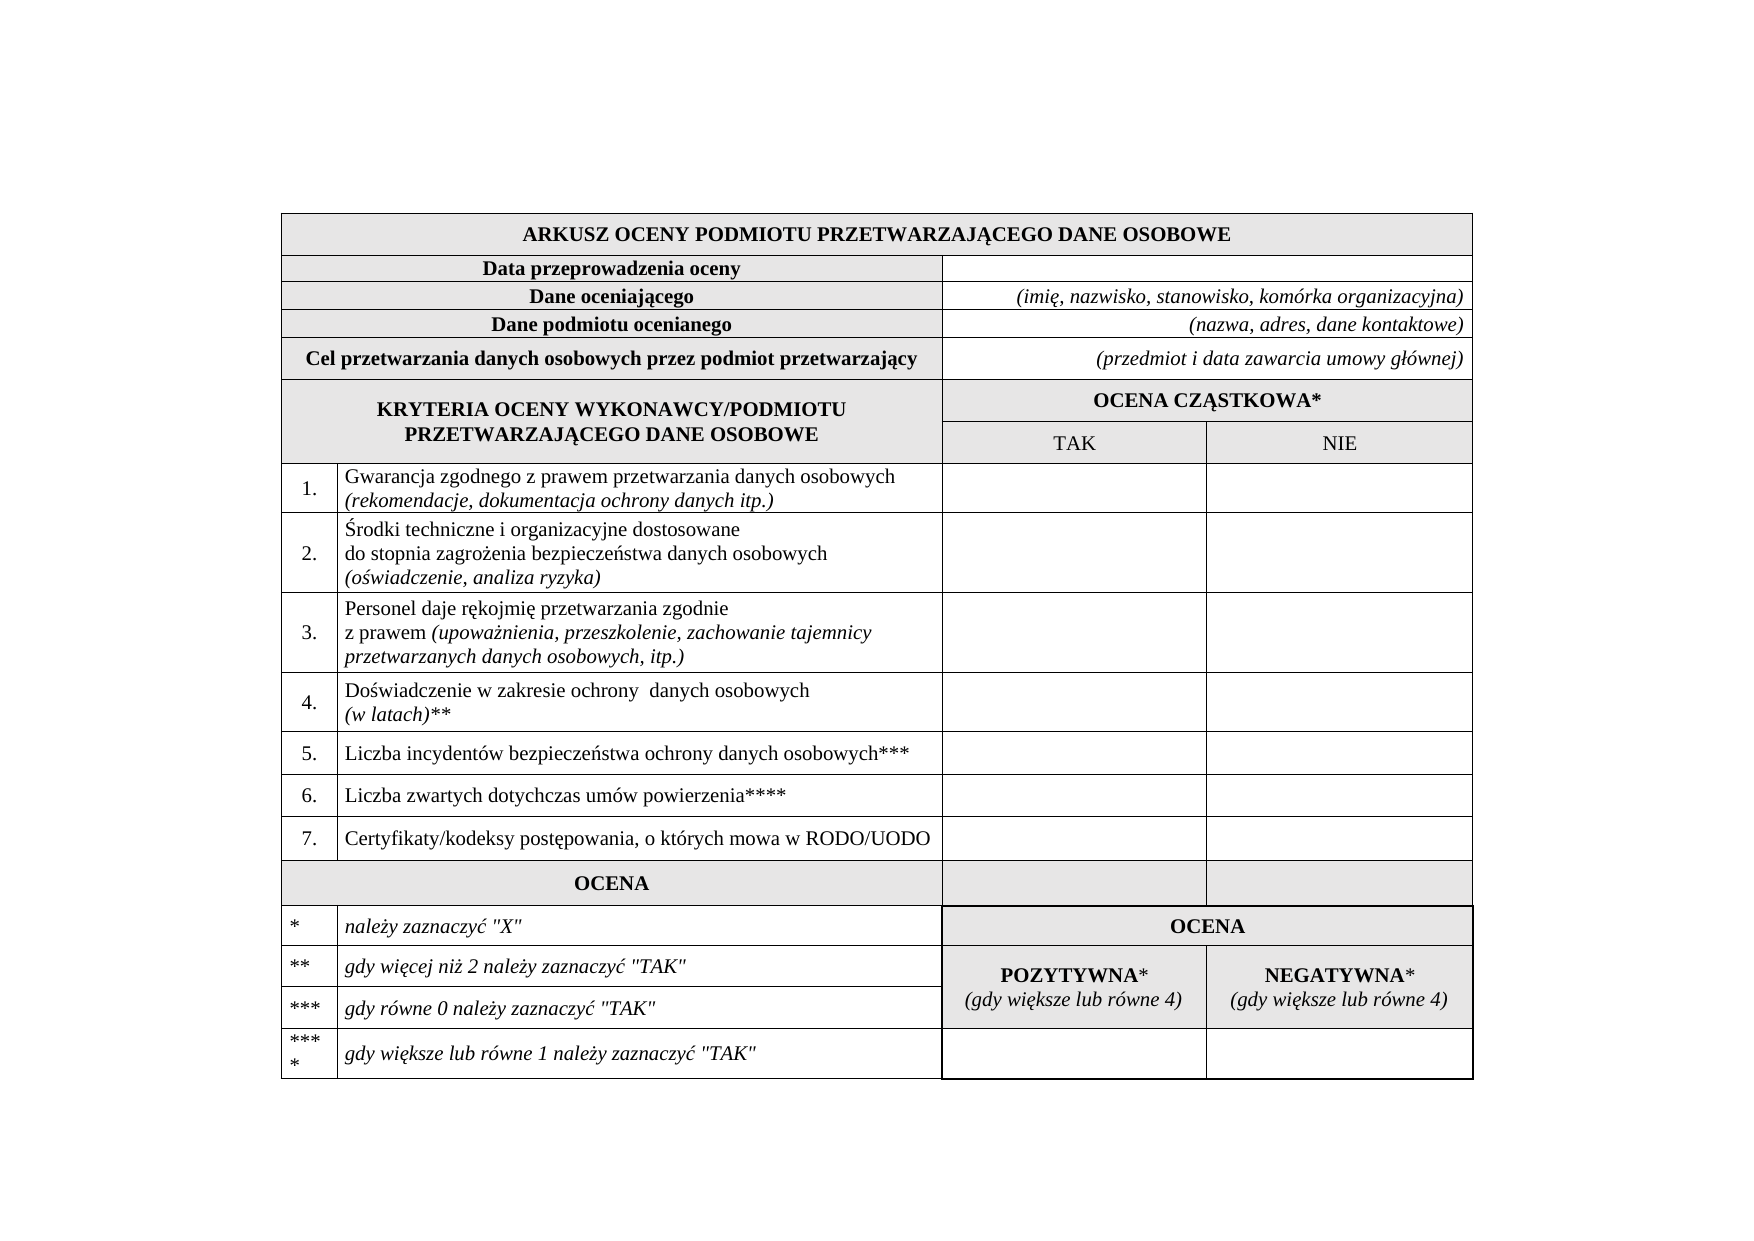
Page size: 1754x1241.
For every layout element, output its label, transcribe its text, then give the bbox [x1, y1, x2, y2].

table_cell Personel daje rękojmię przetwarzania zgodnie z prawem (upoważnienia, przeszkolenie, zachowanie tajemnicy przetwarzanych danych osobowych, itp.) [338, 593, 942, 672]
table_cell Data przeprowadzenia oceny [282, 256, 942, 281]
table_cell [1207, 817, 1472, 859]
table_header ARKUSZ OCENY PODMIOTU PRZETWARZAJĄCEGO DANE OSOBOWE [282, 214, 1472, 255]
table_cell (przedmiot i data zawarcia umowy głównej) [943, 338, 1472, 379]
table_cell [943, 817, 1206, 859]
table_cell 4. [282, 673, 337, 731]
table_cell [1207, 775, 1472, 816]
table_cell 6. [282, 775, 337, 816]
table_cell Liczba incydentów bezpieczeństwa ochrony danych osobowych*** [338, 732, 942, 774]
table_cell [943, 775, 1206, 816]
table_cell [943, 513, 1206, 592]
table_cell (imię, nazwisko, stanowisko, komórka organizacyjna) [943, 282, 1472, 309]
table_cell OCENA [943, 907, 1472, 945]
table_cell [943, 732, 1206, 774]
table_cell [943, 593, 1206, 672]
table_cell [943, 256, 1472, 281]
table_cell (nazwa, adres, dane kontaktowe) [943, 310, 1472, 337]
table_cell Cel przetwarzania danych osobowych przez podmiot przetwarzający [282, 338, 942, 379]
table_cell KRYTERIA OCENY WYKONAWCY/PODMIOTU PRZETWARZAJĄCEGO DANE OSOBOWE [282, 380, 942, 463]
table_cell [1207, 861, 1472, 905]
table_cell 3. [282, 593, 337, 672]
table_cell Certyfikaty/kodeksy postępowania, o których mowa w RODO/UODO [338, 817, 942, 859]
table_cell 1. [282, 464, 337, 512]
table_cell [943, 1029, 1206, 1077]
table_cell **** [282, 1029, 337, 1077]
table_cell Dane podmiotu ocenianego [282, 310, 942, 337]
table_cell POZYTYWNA* (gdy większe lub równe 4) [943, 946, 1206, 1028]
table_cell Gwarancja zgodnego z prawem przetwarzania danych osobowych (rekomendacje, dokumentacja ochrony danych itp.) [338, 464, 942, 512]
table_cell 7. [282, 817, 337, 859]
table_cell gdy większe lub równe 1 należy zaznaczyć "TAK" [338, 1029, 941, 1077]
table_cell Środki techniczne i organizacyjne dostosowane do stopnia zagrożenia bezpieczeństwa danych osobowych (oświadczenie, analiza ryzyka) [338, 513, 942, 592]
table_cell 2. [282, 513, 337, 592]
table_cell Liczba zwartych dotychczas umów powierzenia**** [338, 775, 942, 816]
table_cell * [282, 906, 337, 945]
table_cell NEGATYWNA* (gdy większe lub równe 4) [1207, 946, 1472, 1028]
table_cell TAK [943, 422, 1206, 463]
table_cell [943, 673, 1206, 731]
table_cell 5. [282, 732, 337, 774]
table_cell [1207, 673, 1472, 731]
table_cell należy zaznaczyć "X" [338, 906, 941, 945]
table_cell gdy równe 0 należy zaznaczyć "TAK" [338, 987, 941, 1028]
table_cell ** [282, 946, 337, 986]
table_cell [1207, 1029, 1472, 1077]
table_cell *** [282, 987, 337, 1028]
table_cell [943, 464, 1206, 512]
table_cell OCENA CZĄSTKOWA* [943, 380, 1472, 421]
table_cell [1207, 732, 1472, 774]
table_cell gdy więcej niż 2 należy zaznaczyć "TAK" [338, 946, 941, 986]
table_cell NIE [1207, 422, 1472, 463]
table_cell OCENA [282, 861, 942, 905]
table_cell [1207, 464, 1472, 512]
table_cell Dane oceniającego [282, 282, 942, 309]
table_cell [1207, 593, 1472, 672]
table_cell [1207, 513, 1472, 592]
table_cell [943, 861, 1206, 905]
table_cell Doświadczenie w zakresie ochrony danych osobowych (w latach)** [338, 673, 942, 731]
